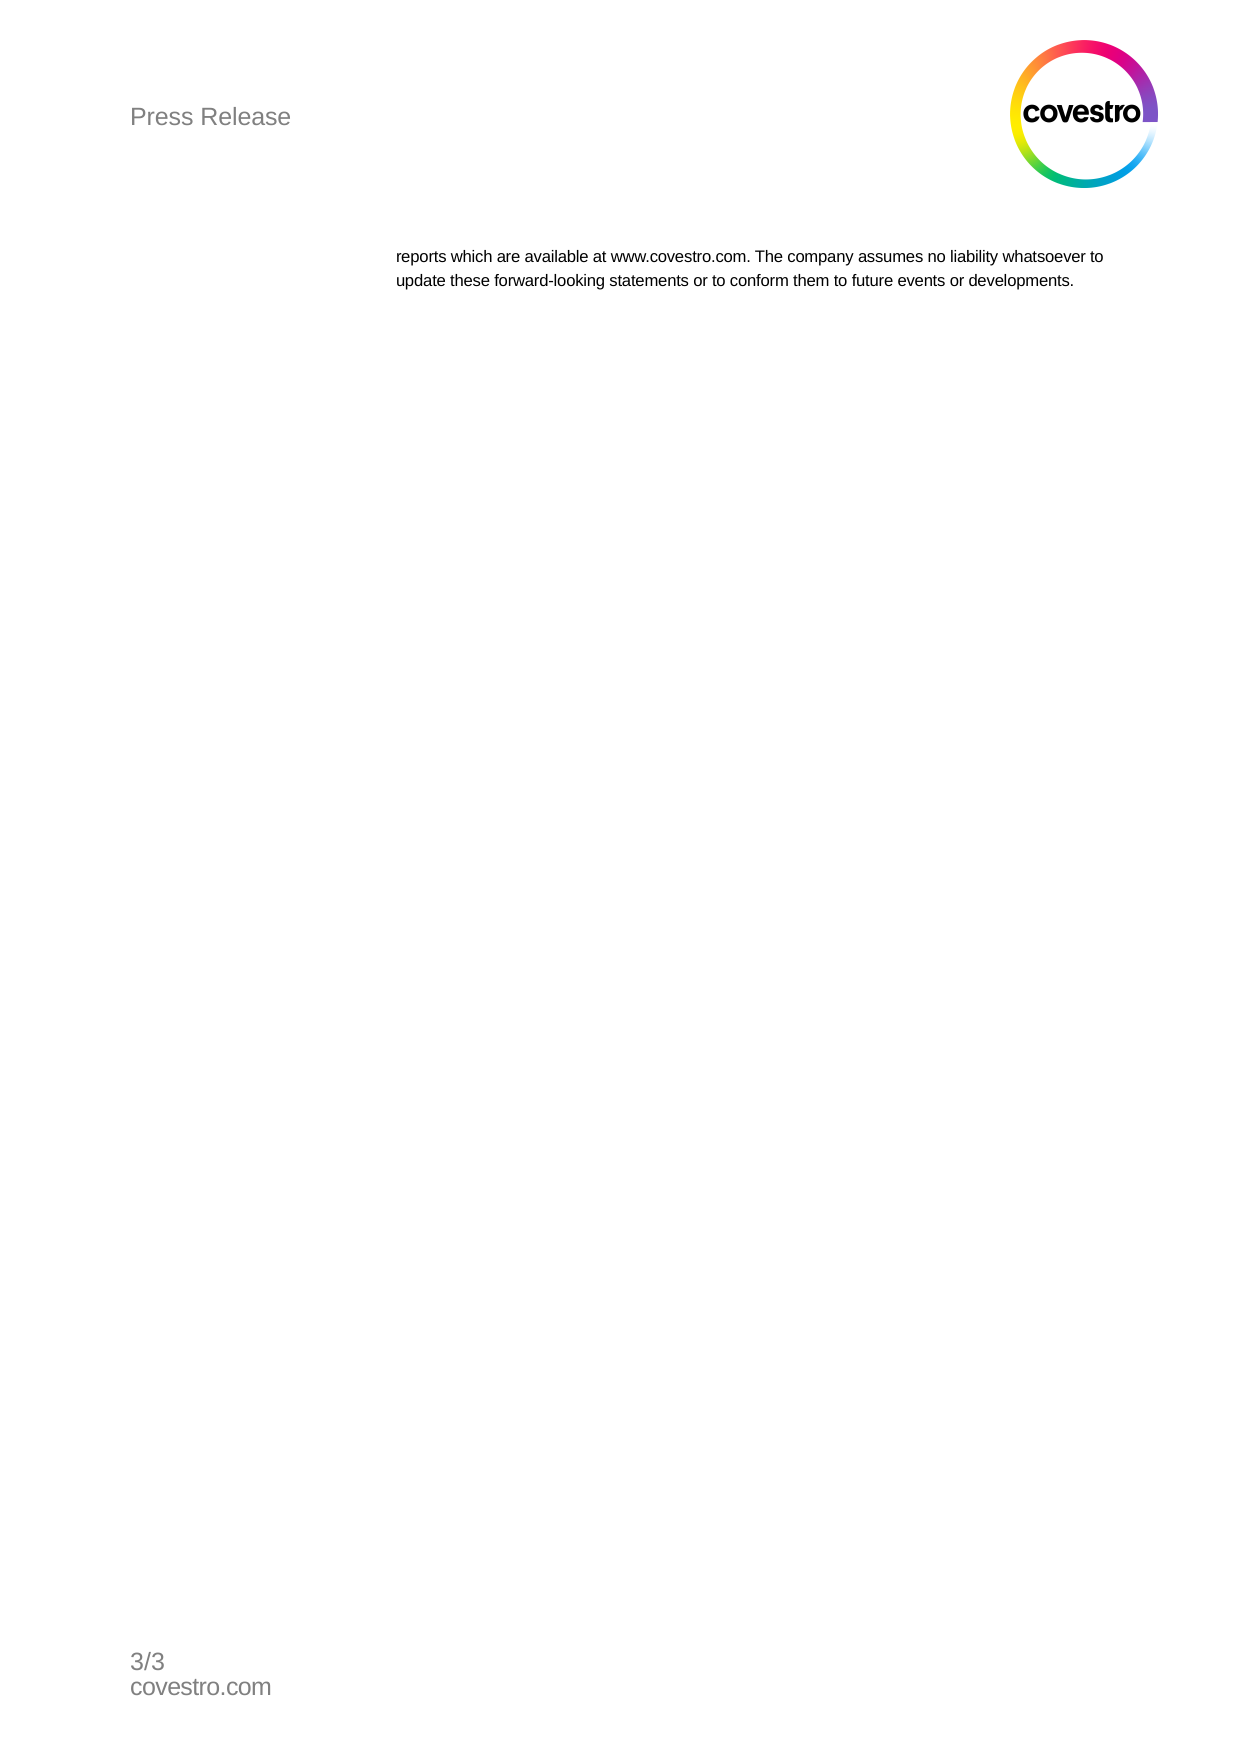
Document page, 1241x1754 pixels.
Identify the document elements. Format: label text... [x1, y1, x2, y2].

picture [1007, 37, 1161, 191]
